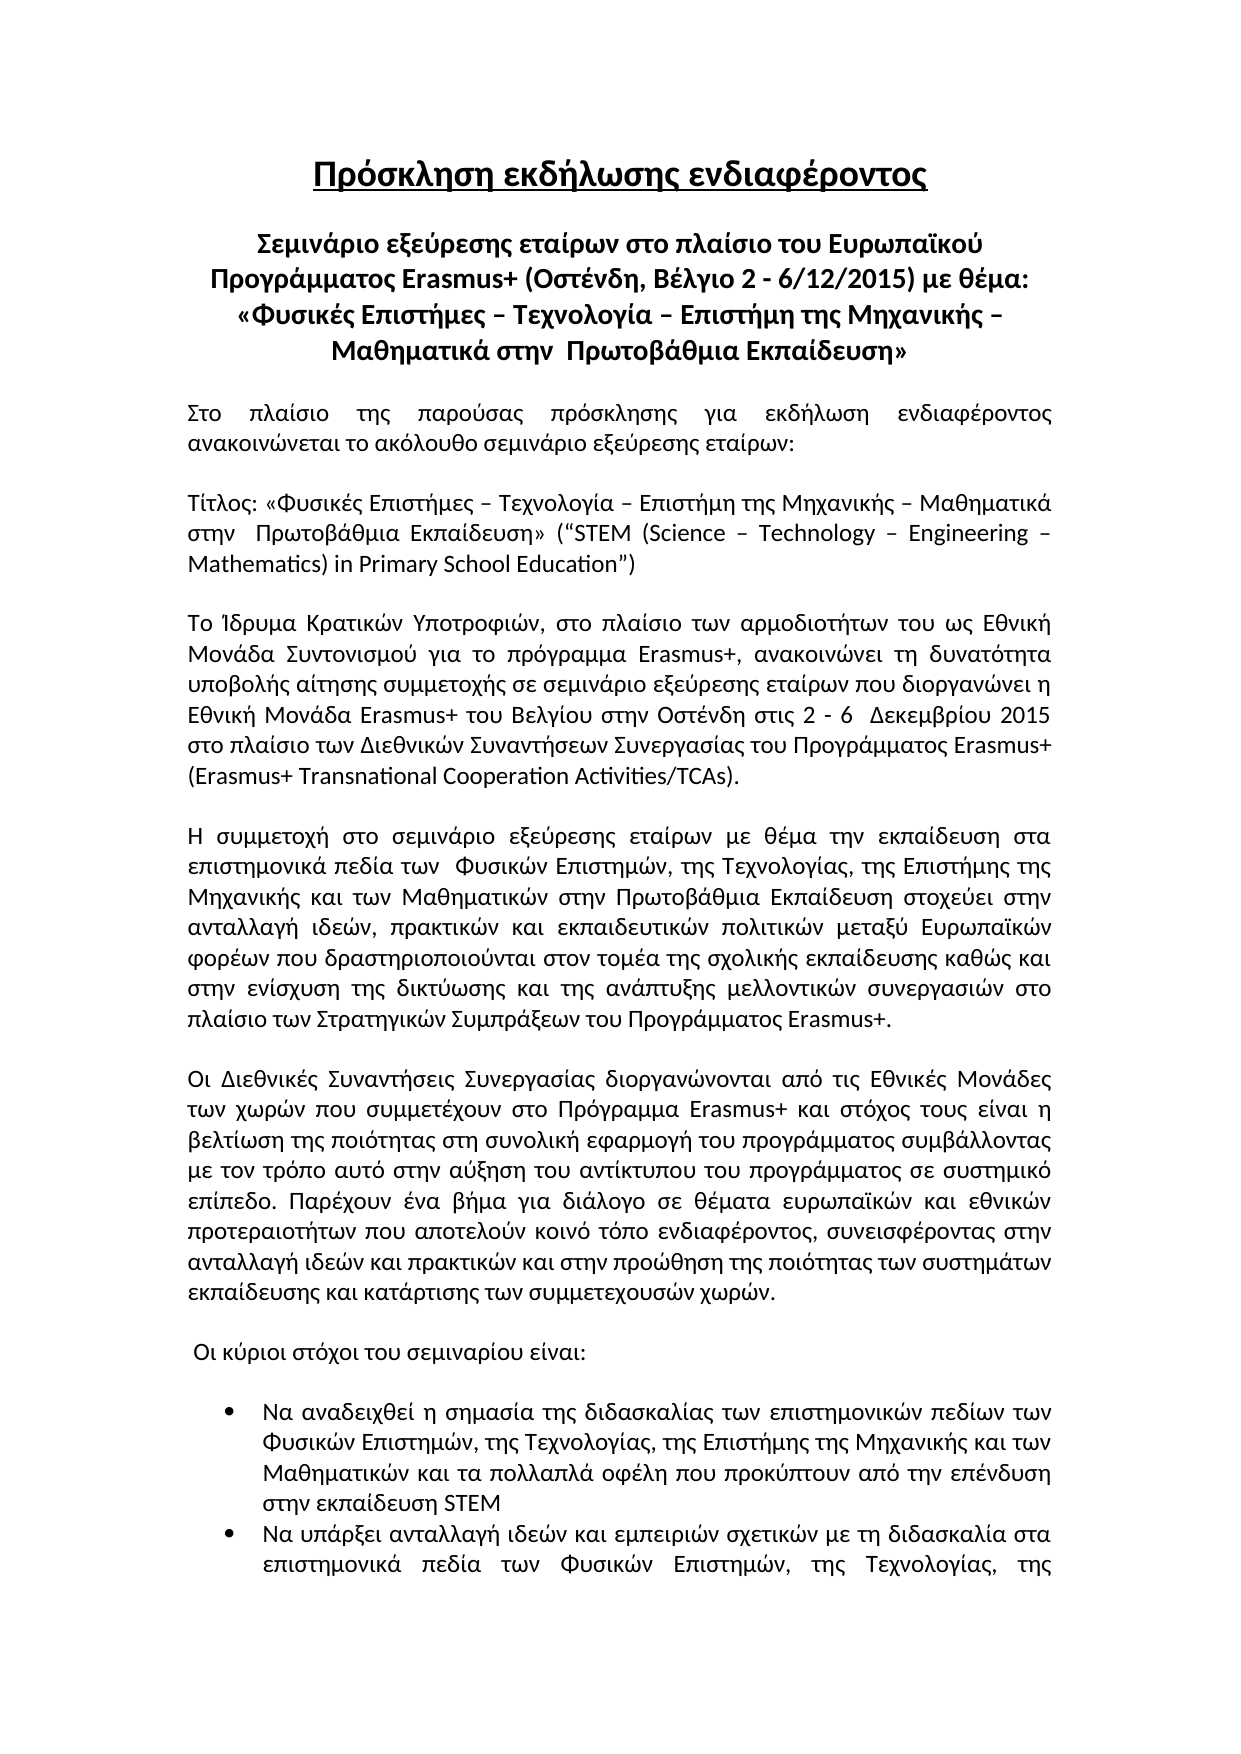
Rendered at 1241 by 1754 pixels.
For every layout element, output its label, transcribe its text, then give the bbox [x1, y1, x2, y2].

text Πρόσκληση εκδήλωσης ενδιαφέροντος [187, 150, 1053, 196]
text Το Ίδρυμα Κρατικών Υποτροφιών, στο πλαίσιο των αρμοδιοτήτων του ως Εθνική Μονάδα Συντονισμού για το πρόγραμμα Erasmus+, ανακοινώνει τη δυνατότητα υποβολής αίτησης συμμετοχής σε σεμινάριο εξεύρεσης εταίρων που διοργανώνει η Εθνική Μονάδα Erasmus+ του Βελγίου στην Οστένδη στις 2 - 6 Δεκεμβρίου 2015 στο πλαίσιο των Διεθνικών Συναντήσεων Συνεργασίας του Προγράμματος Erasmus+ (Erasmus+ Transnational Cooperation Activities/TCAs). [187, 608, 1053, 791]
text Οι κύριοι στόχοι του σεμιναρίου είναι: [187, 1336, 1053, 1367]
text Η συμμετοχή στο σεμινάριο εξεύρεσης εταίρων με θέμα την εκπαίδευση στα επιστημονικά πεδία των Φυσικών Επιστημών, της Τεχνολογίας, της Επιστήμης της Μηχανικής και των Μαθηματικών στην Πρωτοβάθμια Εκπαίδευση στοχεύει στην ανταλλαγή ιδεών, πρακτικών και εκπαιδευτικών πολιτικών μεταξύ Ευρωπαϊκών φορέων που δραστηριοποιούνται στον τομέα της σχολικής εκπαίδευσης καθώς και στην ενίσχυση της δικτύωσης και της ανάπτυξης μελλοντικών συνεργασιών στο πλαίσιο των Στρατηγικών Συμπράξεων του Προγράμματος Erasmus+. [187, 820, 1053, 1033]
text Τίτλος: «Φυσικές Επιστήμες – Τεχνολογία – Επιστήμη της Μηχανικής – Μαθηματικά στην Πρωτοβάθμια Εκπαίδευση» (“STEM (Science – Technology – Engineering – Mathematics) in Primary School Education”) [187, 487, 1053, 578]
text Σεμινάριο εξεύρεσης εταίρων στο πλαίσιο του Ευρωπαϊκού Προγράμματος Erasmus+ (Οστένδη, Βέλγιο 2 - 6/12/2015) με θέμα: «Φυσικές Επιστήμες – Τεχνολογία – Επιστήμη της Μηχανικής – Μαθηματικά στην Πρωτοβάθμια Εκπαίδευση» [187, 225, 1053, 367]
text Στο πλαίσιο της παρούσας πρόσκλησης για εκδήλωση ενδιαφέροντος ανακοινώνεται το ακόλουθο σεμινάριο εξεύρεσης εταίρων: [187, 397, 1053, 458]
text Οι Διεθνικές Συναντήσεις Συνεργασίας διοργανώνονται από τις Εθνικές Μονάδες των χωρών που συμμετέχουν στο Πρόγραμμα Erasmus+ και στόχος τους είναι η βελτίωση της ποιότητας στη συνολική εφαρμογή του προγράμματος συμβάλλοντας με τον τρόπο αυτό στην αύξηση του αντίκτυπου του προγράμματος σε συστημικό επίπεδο. Παρέχουν ένα βήμα για διάλογο σε θέματα ευρωπαϊκών και εθνικών προτεραιοτήτων που αποτελούν κοινό τόπο ενδιαφέροντος, συνεισφέροντας στην ανταλλαγή ιδεών και πρακτικών και στην προώθηση της ποιότητας των συστημάτων εκπαίδευσης και κατάρτισης των συμμετεχουσών χωρών. [187, 1063, 1053, 1307]
list Να αναδειχθεί η σημασία της διδασκαλίας των επιστημονικών πεδίων των Φυσικών Επιστημών, της Τεχνολογίας, της Επιστήμης της Μηχανικής και των Μαθηματικών και τα πολλαπλά οφέλη που προκύπτουν από την επένδυση στην εκπαίδευση STEM [225, 1396, 1053, 1518]
